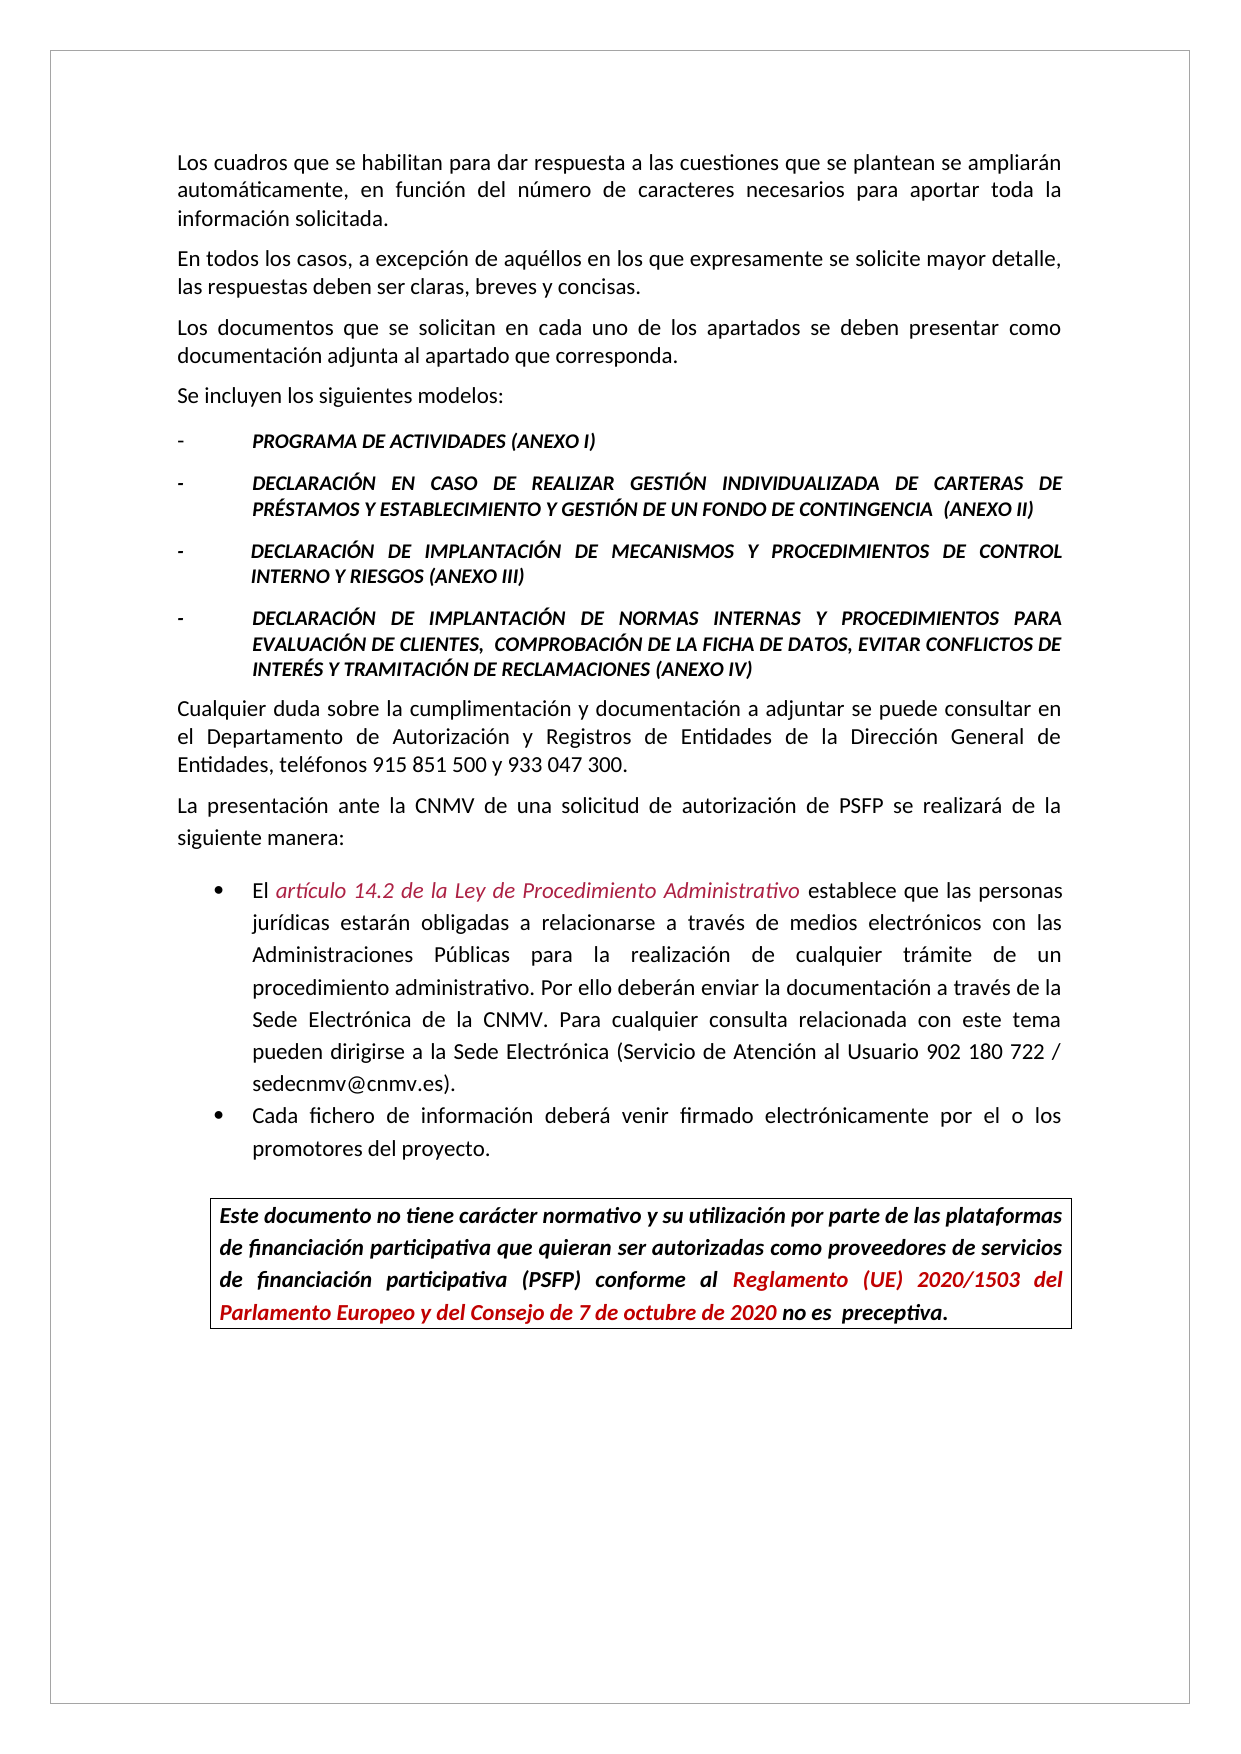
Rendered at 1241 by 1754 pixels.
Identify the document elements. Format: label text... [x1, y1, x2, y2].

text - DECLARACIÓN DE IMPLANTACIÓN DE MECANISMOS Y PROCEDIMIENTOS DE CONTROL INTERNO Y RIESGOS (ANEXO III) [177, 538, 1063, 589]
list El artículo 14.2 de la Ley de Procedimiento Administrativo establece que las personas jurídicas estarán obligadas a relacionarse a través de medios electrónicos con las Administraciones Públicas para la realización de cualquier trámite de un procedimiento administrativo. Por ello deberán enviar la documentación a través de la Sede Electrónica de la CNMV. Para cualquier consulta relacionada con este tema pueden dirigirse a la Sede Electrónica (Servicio de Atención al Usuario 902 180 722 / sedecnmv@cnmv.es). [214, 876, 1063, 1097]
text Se incluyen los siguientes modelos: [177, 381, 1063, 409]
list Cada fichero de información deberá venir firmado electrónicamente por el o los promotores del proyecto. [214, 1101, 1063, 1162]
text - PROGRAMA DE ACTIVIDADES (ANEXO I) [177, 426, 1063, 454]
text Los cuadros que se habilitan para dar respuesta a las cuestiones que se plantean se ampliarán automáticamente, en función del número de caracteres necesarios para aportar toda la información solicitada. [177, 148, 1063, 232]
list Este documento no tiene carácter normativo y su utilización por parte de las plataformas de financiación participativa que quieran ser autorizadas como proveedores de servicios de financiación participativa (PSFP) conforme al Reglamento (UE) 2020/1503 del Parlamento Europeo y del Consejo de 7 de octubre de 2020 no es preceptiva. [211, 1199, 1071, 1328]
text La presentación ante la CNMV de una solicitud de autorización de PSFP se realizará de la siguiente manera: [177, 791, 1063, 851]
text - DECLARACIÓN EN CASO DE REALIZAR GESTIÓN INDIVIDUALIZADA DE CARTERAS DE PRÉSTAMOS Y ESTABLECIMIENTO Y GESTIÓN DE UN FONDO DE CONTINGENCIA (ANEXO II) [177, 471, 1063, 521]
text En todos los casos, a excepción de aquéllos en los que expresamente se solicite mayor detalle, las respuestas deben ser claras, breves y concisas. [177, 244, 1063, 300]
text - DECLARACIÓN DE IMPLANTACIÓN DE NORMAS INTERNAS Y PROCEDIMIENTOS PARA EVALUACIÓN DE CLIENTES, COMPROBACIÓN DE LA FICHA DE DATOS, EVITAR CONFLICTOS DE INTERÉS Y TRAMITACIÓN DE RECLAMACIONES (ANEXO IV) [177, 606, 1063, 682]
text Los documentos que se solicitan en cada uno de los apartados se deben presentar como documentación adjunta al apartado que corresponda. [177, 313, 1063, 369]
text Cualquier duda sobre la cumplimentación y documentación a adjuntar se puede consultar en el Departamento de Autorización y Registros de Entidades de la Dirección General de Entidades, teléfonos 915 851 500 y 933 047 300. [177, 694, 1063, 778]
